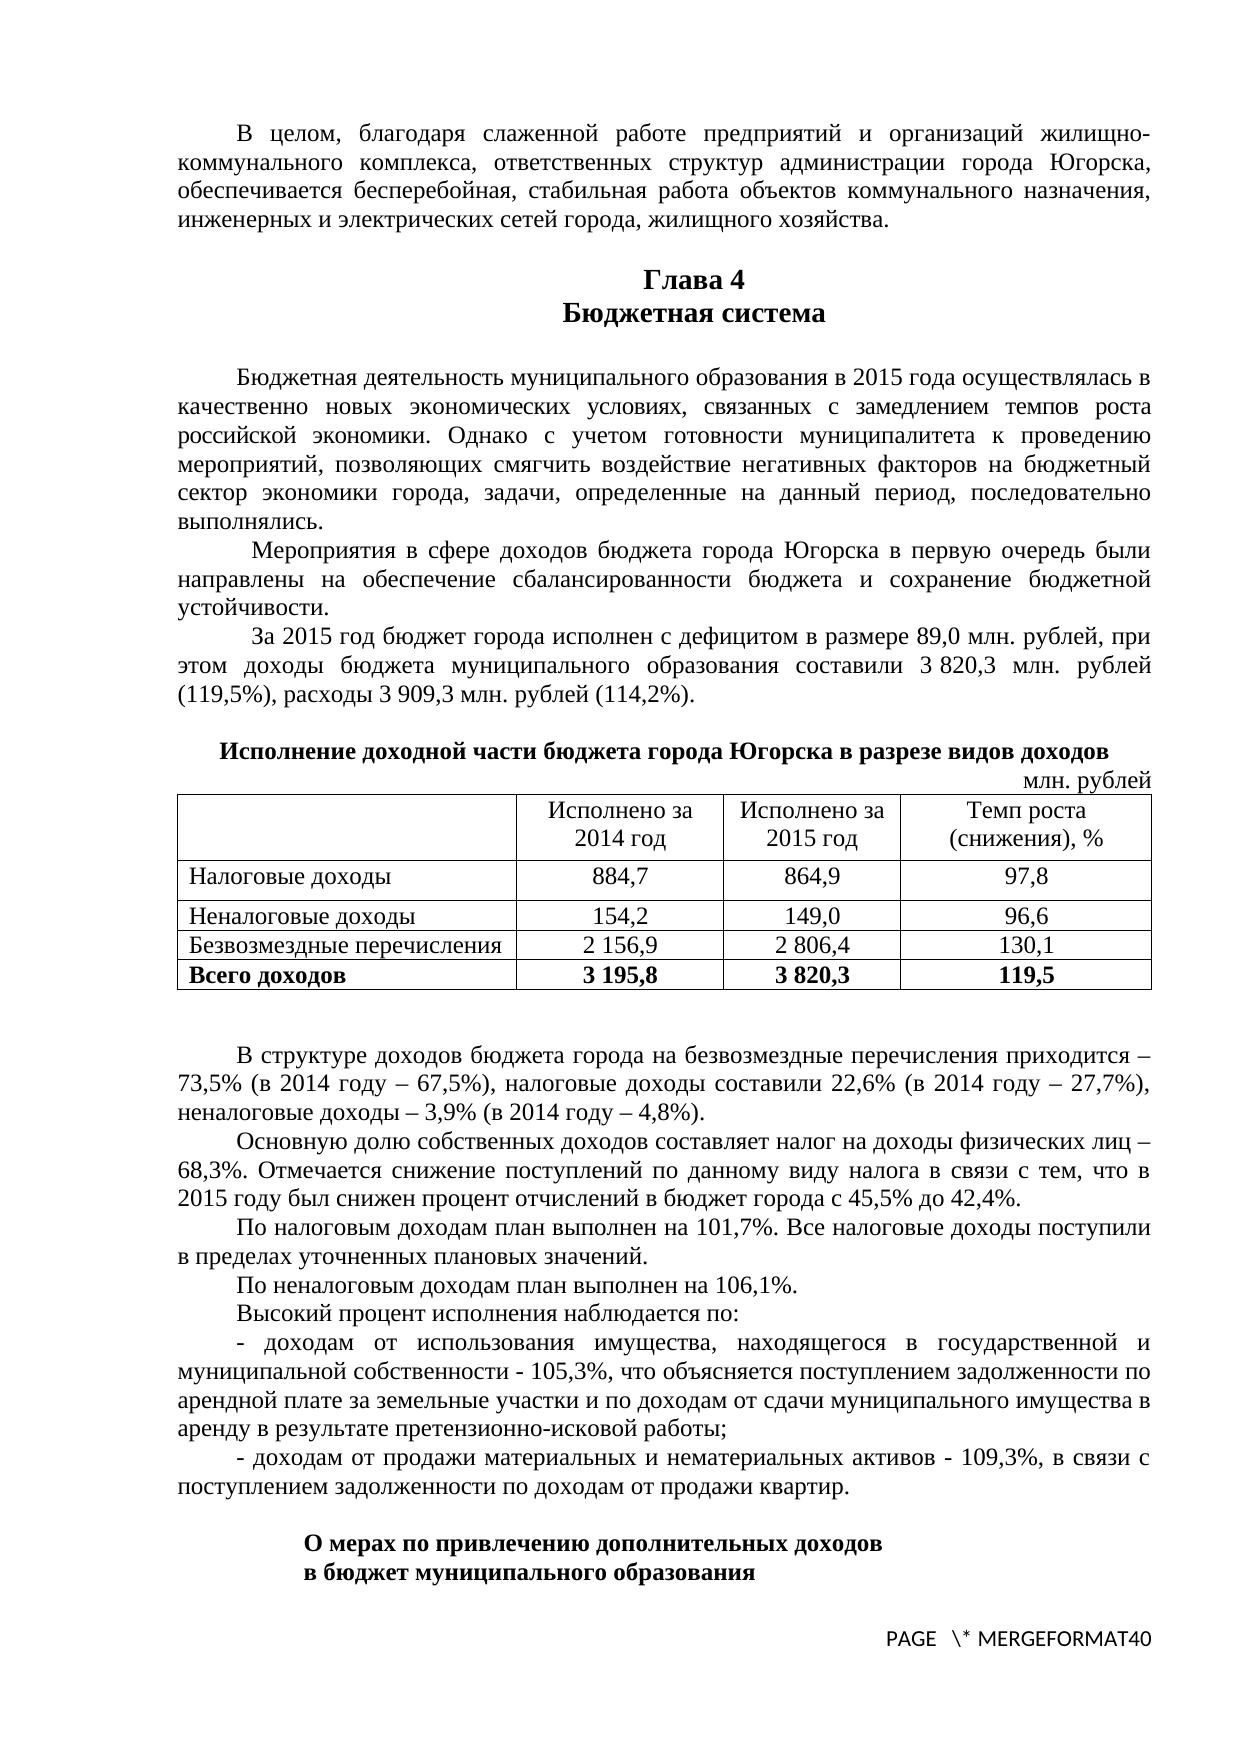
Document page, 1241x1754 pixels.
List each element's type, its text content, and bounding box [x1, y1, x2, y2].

list в бюджет муниципального образования [244, 1557, 1152, 1586]
text Мероприятия в сфере доходов бюджета города Югорска в первую очередь были направлены на обеспечение сбалансированности бюджета и сохранение бюджетной устойчивости. [177, 535, 1152, 621]
text - доходам от использования имущества, находящегося в государственной и муниципальной собственности - 105,3%, что объясняется поступлением задолженности по арендной плате за земельные участки и по доходам от сдачи муниципального имущества в аренду в результате претензионно-исковой работы; [177, 1327, 1152, 1442]
table_cell Безвозмездные перечисления [178, 931, 516, 959]
table_cell 2 806,4 [724, 931, 900, 959]
text Глава 4 [177, 262, 1152, 295]
table_cell 864,9 [724, 861, 900, 900]
text Основную долю собственных доходов составляет налог на доходы физических лиц – 68,3%. Отмечается снижение поступлений по данному виду налога в связи с тем, что в 2015 году был снижен процент отчислений в бюджет города с 45,5% до 42,4%. [177, 1126, 1152, 1212]
table_header Исполнено за 2014 год [517, 795, 723, 860]
table_cell 96,6 [901, 901, 1151, 929]
table_cell Неналоговые доходы [178, 901, 516, 929]
table_header Исполнено за 2015 год [724, 795, 900, 860]
text По неналоговым доходам план выполнен на 106,1%. [177, 1270, 1152, 1298]
table_header [178, 795, 516, 860]
table_cell 154,2 [517, 901, 723, 929]
table_header Темп роста (снижения), % [901, 795, 1151, 860]
text млн. рублей [177, 765, 1152, 794]
text Бюджетная деятельность муниципального образования в 2015 года осуществлялась в качественно новых экономических условиях, связанных с замедлением темпов роста российской экономики. Однако с учетом готовности муниципалитета к проведению мероприятий, позволяющих смягчить воздействие негативных факторов на бюджетный сектор экономики города, задачи, определенные на данный период, последовательно выполнялись. [177, 362, 1152, 535]
table_cell 97,8 [901, 861, 1151, 900]
table_cell Всего доходов [178, 960, 516, 989]
table_cell 3 820,3 [724, 960, 900, 989]
text В целом, благодаря слаженной работе предприятий и организаций жилищно-коммунального комплекса, ответственных структур администрации города Югорска, обеспечивается бесперебойная, стабильная работа объектов коммунального назначения, инженерных и электрических сетей города, жилищного хозяйства. [177, 118, 1152, 233]
text По налоговым доходам план выполнен на 101,7%. Все налоговые доходы поступили в пределах уточненных плановых значений. [177, 1212, 1152, 1270]
table_cell 130,1 [901, 931, 1151, 959]
list О мерах по привлечению дополнительных доходов [244, 1528, 1152, 1557]
text Исполнение доходной части бюджета города Югорска в разрезе видов доходов [177, 736, 1152, 765]
table_cell 149,0 [724, 901, 900, 929]
text За 2015 год бюджет города исполнен с дефицитом в размере 89,0 млн. рублей, при этом доходы бюджета муниципального образования составили 3 820,3 млн. рублей (119,5%), расходы 3 909,3 млн. рублей (114,2%). [177, 621, 1152, 707]
text Бюджетная система [177, 295, 1152, 329]
text - доходам от продажи материальных и нематериальных активов - 109,3%, в связи с поступлением задолженности по доходам от продажи квартир. [177, 1442, 1152, 1500]
table_cell Налоговые доходы [178, 861, 516, 900]
table_cell 119,5 [901, 960, 1151, 989]
text В структуре доходов бюджета города на безвозмездные перечисления приходится – 73,5% (в 2014 году – 67,5%), налоговые доходы составили 22,6% (в 2014 году – 27,7%), неналоговые доходы – 3,9% (в 2014 году – 4,8%). [177, 1040, 1152, 1126]
text Высокий процент исполнения наблюдается по: [177, 1298, 1152, 1327]
table_cell 884,7 [517, 861, 723, 900]
table_cell 3 195,8 [517, 960, 723, 989]
table_cell 2 156,9 [517, 931, 723, 959]
